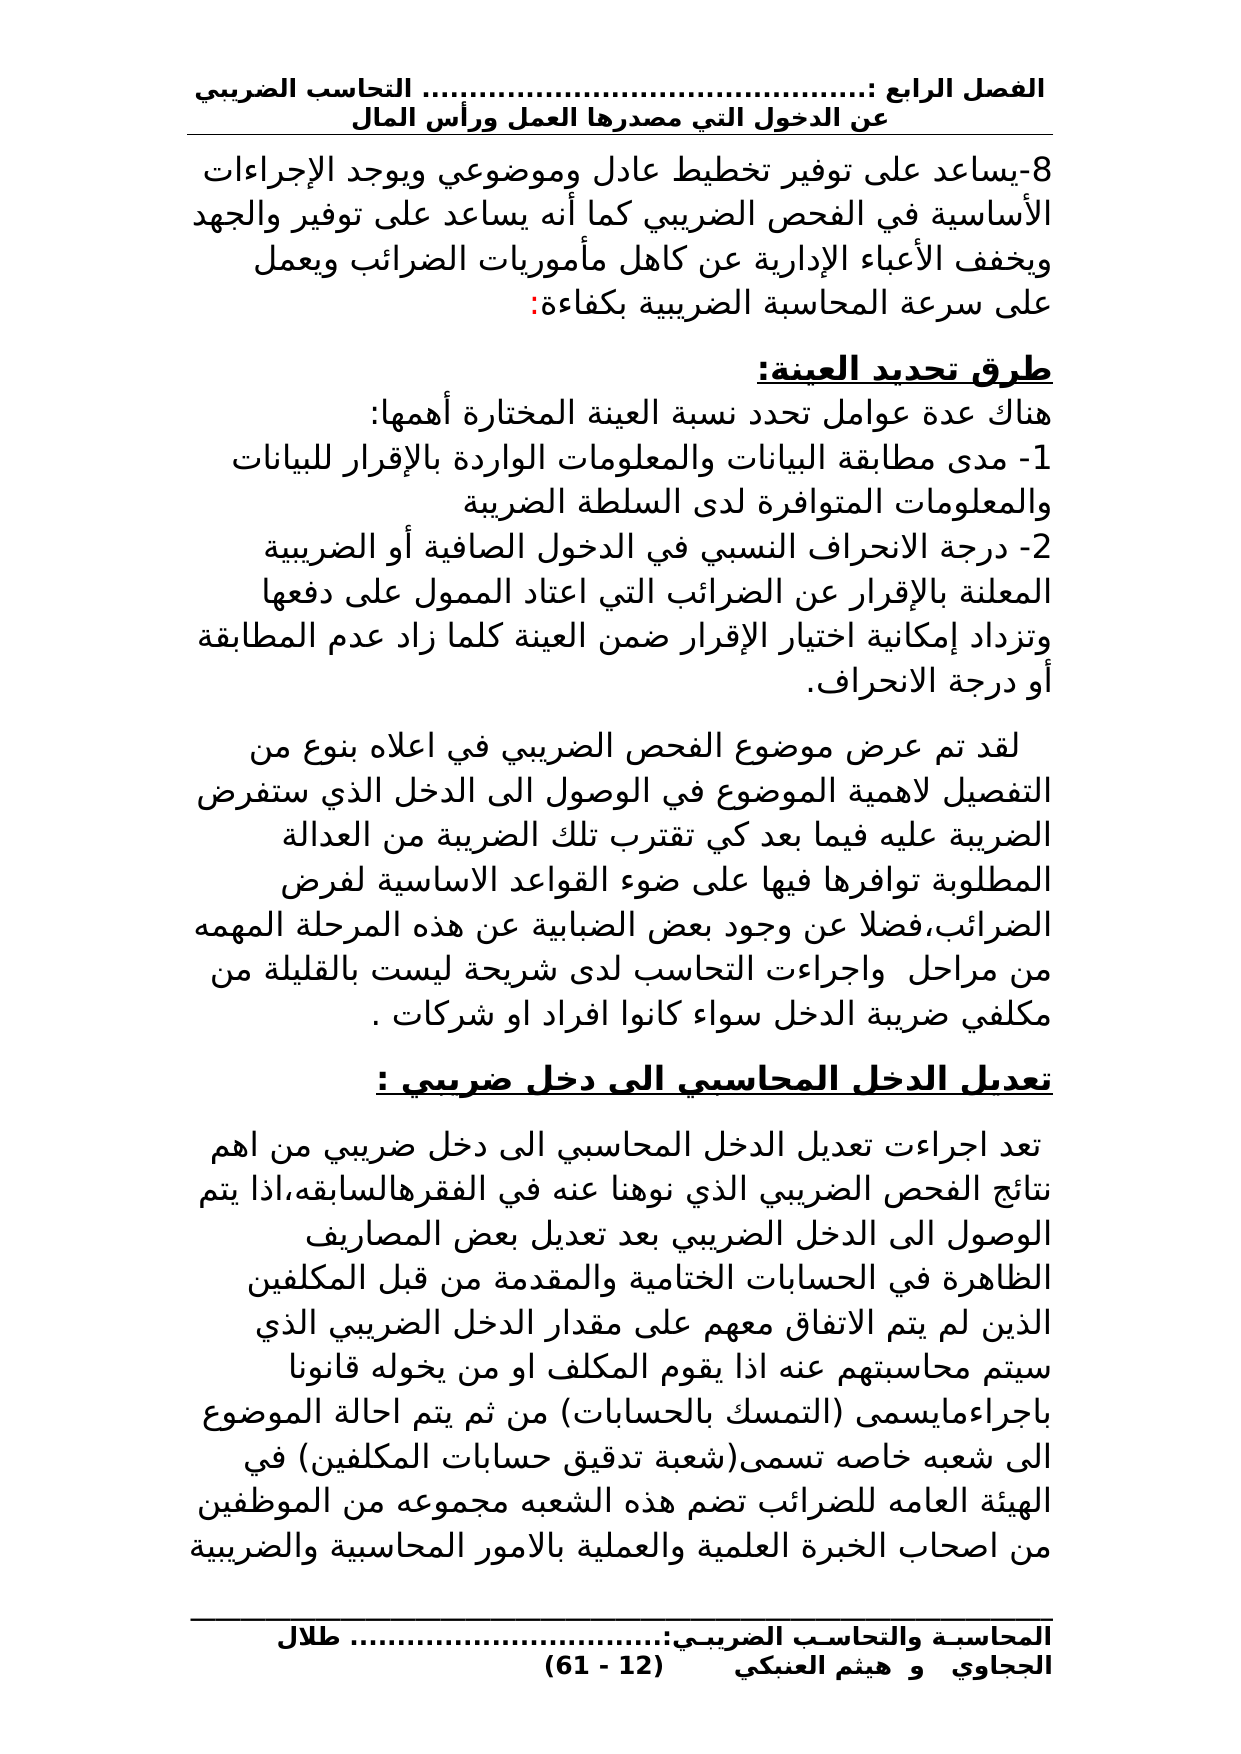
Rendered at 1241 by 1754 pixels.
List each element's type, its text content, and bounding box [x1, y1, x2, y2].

text طرق تحديد العينة: هناك عدة عوامل تحدد نسبة العينة المختارة أهمها: 1- مدى مطابقة البيانات والمعلومات الواردة بالإقرار للبيانات والمعلومات المتوافرة لدى السلطة الضريبة 2- درجة الانحراف النسبي في الدخول الصافية أو الضريبية المعلنة بالإقرار عن الضرائب التي اعتاد الممول على دفعها وتزداد إمكانية اختيار الإقرار ضمن العينة كلما زاد عدم المطابقة أو درجة الانحراف. [187, 349, 1053, 700]
text لقد تم عرض موضوع الفحص الضريبي في اعلاه بنوع من التفصيل لاهمية الموضوع في الوصول الى الدخل الذي ستفرض الضريبة عليه فيما بعد كي تقترب تلك الضريبة من العدالة المطلوبة توافرها فيها على ضوء القواعد الاساسية لفرض الضرائب،فضلا عن وجود بعض الضبابية عن هذه المرحلة المهمه من مراحل واجراءت التحاسب لدى شريحة ليست بالقليلة من مكلفي ضريبة الدخل سواء كانوا افراد او شركات . [187, 727, 1053, 1033]
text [187, 150, 1053, 323]
text تعديل الدخل المحاسبي الى دخل ضريبي : [187, 1059, 1053, 1098]
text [187, 1125, 1053, 1565]
